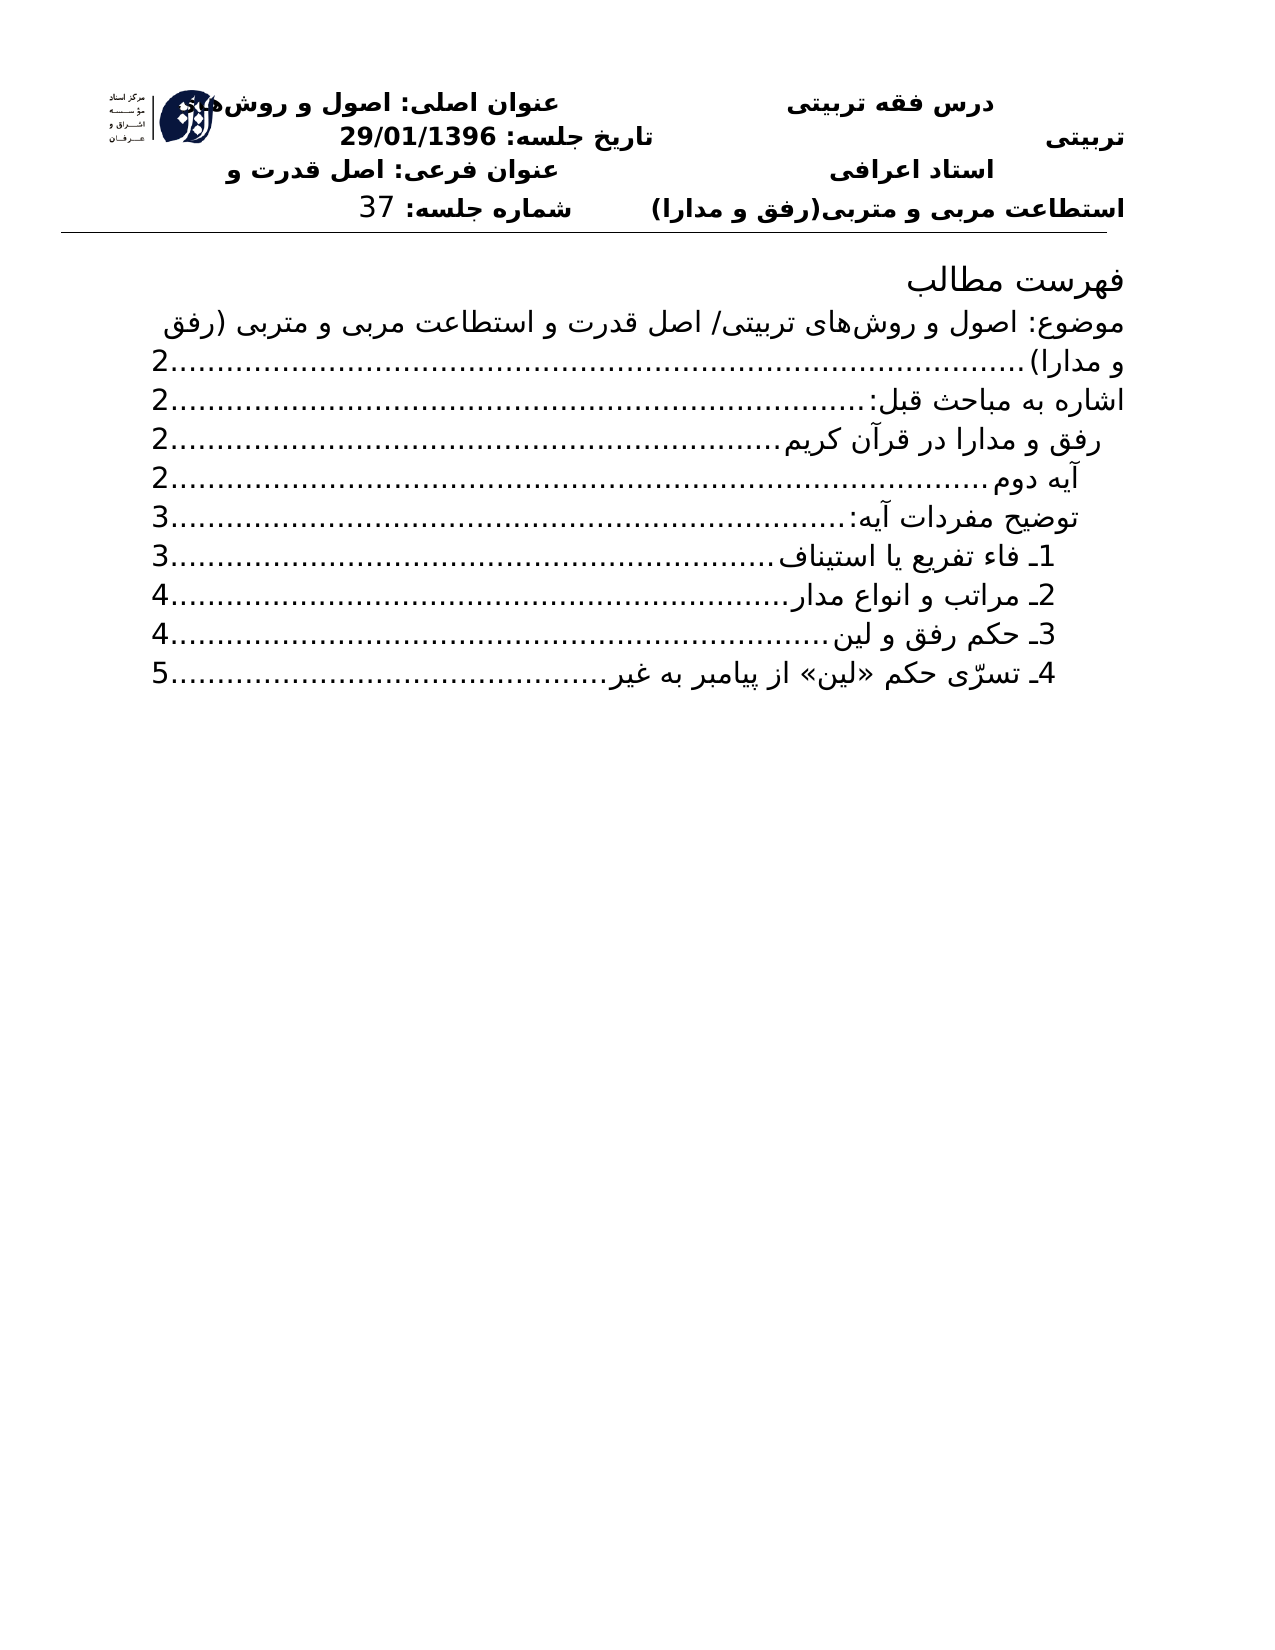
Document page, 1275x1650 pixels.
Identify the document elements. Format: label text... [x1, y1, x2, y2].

text 4ـ تسرّی حکم «لین» از پیامبر به غیر 5 [150, 656, 1056, 690]
text آیه دوم 2 [150, 461, 1079, 495]
text اشاره به مباحث قبل: 2 [150, 383, 1125, 417]
text موضوع: اصول و روش‌های تربیتی/ اصل قدرت و استطاعت مربی و متربی (رفق و مدارا) 2 [150, 305, 1125, 378]
text 2ـ مراتب و انواع مدار 4 [150, 578, 1056, 612]
text توضیح مفردات آیه: 3 [150, 500, 1079, 534]
text فهرست مطالب [150, 261, 1125, 299]
picture [102, 86, 215, 146]
text رفق و مدارا در قرآن کریم 2 [150, 422, 1102, 456]
text 3ـ حکم رفق و لین 4 [150, 617, 1056, 651]
text 1ـ فاء تفریع یا استیناف 3 [150, 539, 1056, 573]
